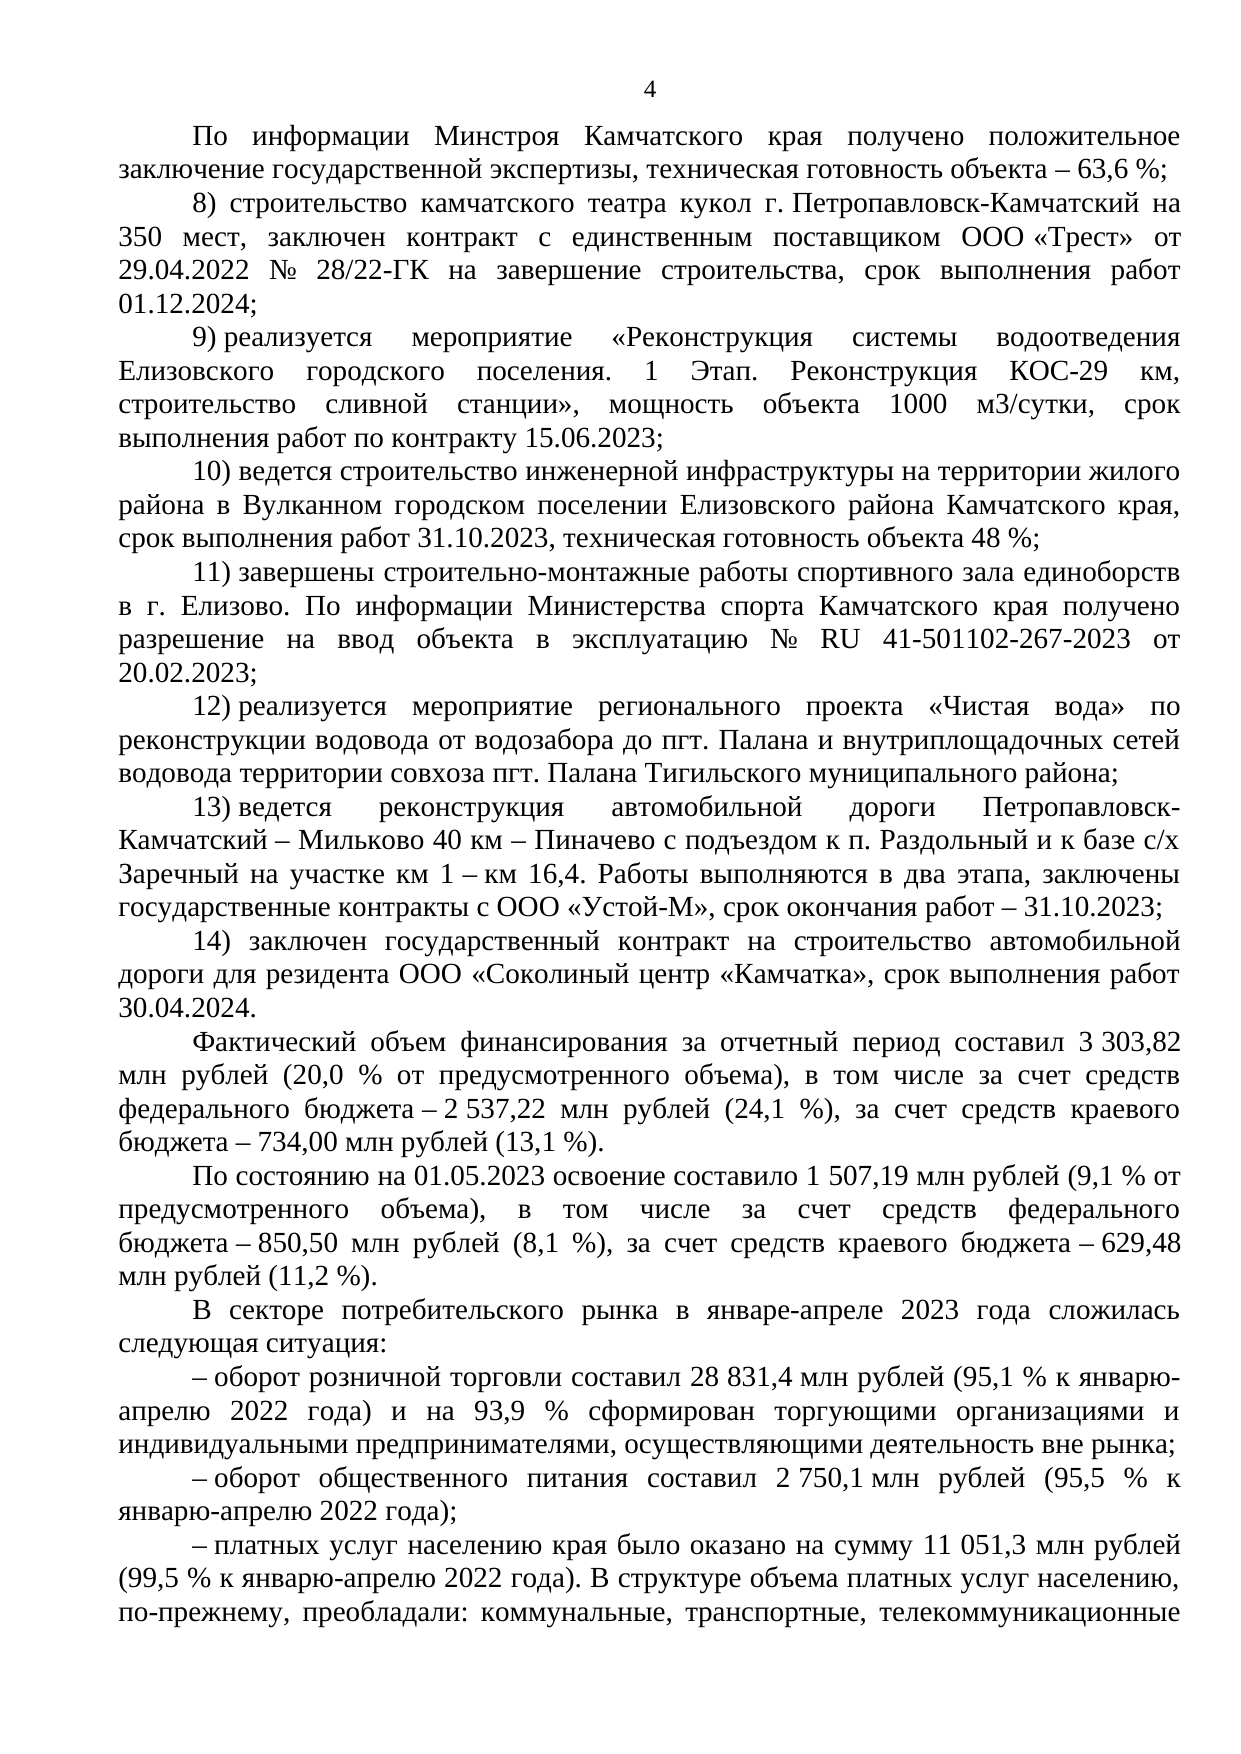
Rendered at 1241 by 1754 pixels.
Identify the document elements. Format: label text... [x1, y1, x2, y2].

text 11) завершены строительно-монтажные работы спортивного зала единоборств в г. Елизово. По информации Министерства спорта Камчатского края получено разрешение на ввод объекта в эксплуатацию № RU 41-501102-267-2023 от 20.02.2023; [118, 554, 1181, 688]
text 9) реализуется мероприятие «Реконструкция системы водоотведения Елизовского городского поселения. 1 Этап. Реконструкция КОС-29 км, строительство сливной станции», мощность объекта 1000 м3/сутки, срок выполнения работ по контракту 15.06.2023; [118, 319, 1181, 453]
text – оборот общественного питания составил 2 750,1 млн рублей (95,5 % к январю-апрелю 2022 года); [118, 1460, 1181, 1527]
text 14) заключен государственный контракт на строительство автомобильной дороги для резидента ООО «Соколиный центр «Камчатка», срок выполнения работ 30.04.2024. [118, 923, 1181, 1024]
text 8) строительство камчатского театра кукол г. Петропавловск-Камчатский на 350 мест, заключен контракт с единственным поставщиком ООО «Трест» от 29.04.2022 № 28/22-ГК на завершение строительства, срок выполнения работ 01.12.2024; [118, 185, 1181, 319]
text По состоянию на 01.05.2023 освоение составило 1 507,19 млн рублей (9,1 % от предусмотренного объема), в том числе за счет средств федерального бюджета – 850,50 млн рублей (8,1 %), за счет средств краевого бюджета – 629,48 млн рублей (11,2 %). [118, 1158, 1181, 1292]
text – оборот розничной торговли составил 28 831,4 млн рублей (95,1 % к январю-апрелю 2022 года) и на 93,9 % сформирован торгующими организациями и индивидуальными предпринимателями, осуществляющими деятельность вне рынка; [118, 1359, 1181, 1460]
text В секторе потребительского рынка в январе-апреле 2023 года сложилась следующая ситуация: [118, 1292, 1181, 1359]
text 10) ведется строительство инженерной инфраструктуры на территории жилого района в Вулканном городском поселении Елизовского района Камчатского края, срок выполнения работ 31.10.2023, техническая готовность объекта 48 %; [118, 453, 1181, 554]
text По информации Минстроя Камчатского края получено положительное заключение государственной экспертизы, техническая готовность объекта – 63,6 %; [118, 118, 1181, 185]
text Фактический объем финансирования за отчетный период составил 3 303,82 млн рублей (20,0 % от предусмотренного объема), в том числе за счет средств федерального бюджета – 2 537,22 млн рублей (24,1 %), за счет средств краевого бюджета – 734,00 млн рублей (13,1 %). [118, 1024, 1181, 1158]
text 12) реализуется мероприятие регионального проекта «Чистая вода» по реконструкции водовода от водозабора до пгт. Палана и внутриплощадочных сетей водовода территории совхоза пгт. Палана Тигильского муниципального района; [118, 688, 1181, 789]
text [118, 1527, 1181, 1627]
text 13) ведется реконструкция автомобильной дороги Петропавловск-Камчатский – Мильково 40 км – Пиначево с подъездом к п. Раздольный и к базе с/х Заречный на участке км 1 – км 16,4. Работы выполняются в два этапа, заключены государственные контракты с ООО «Устой-М», срок окончания работ – 31.10.2023; [118, 789, 1181, 923]
